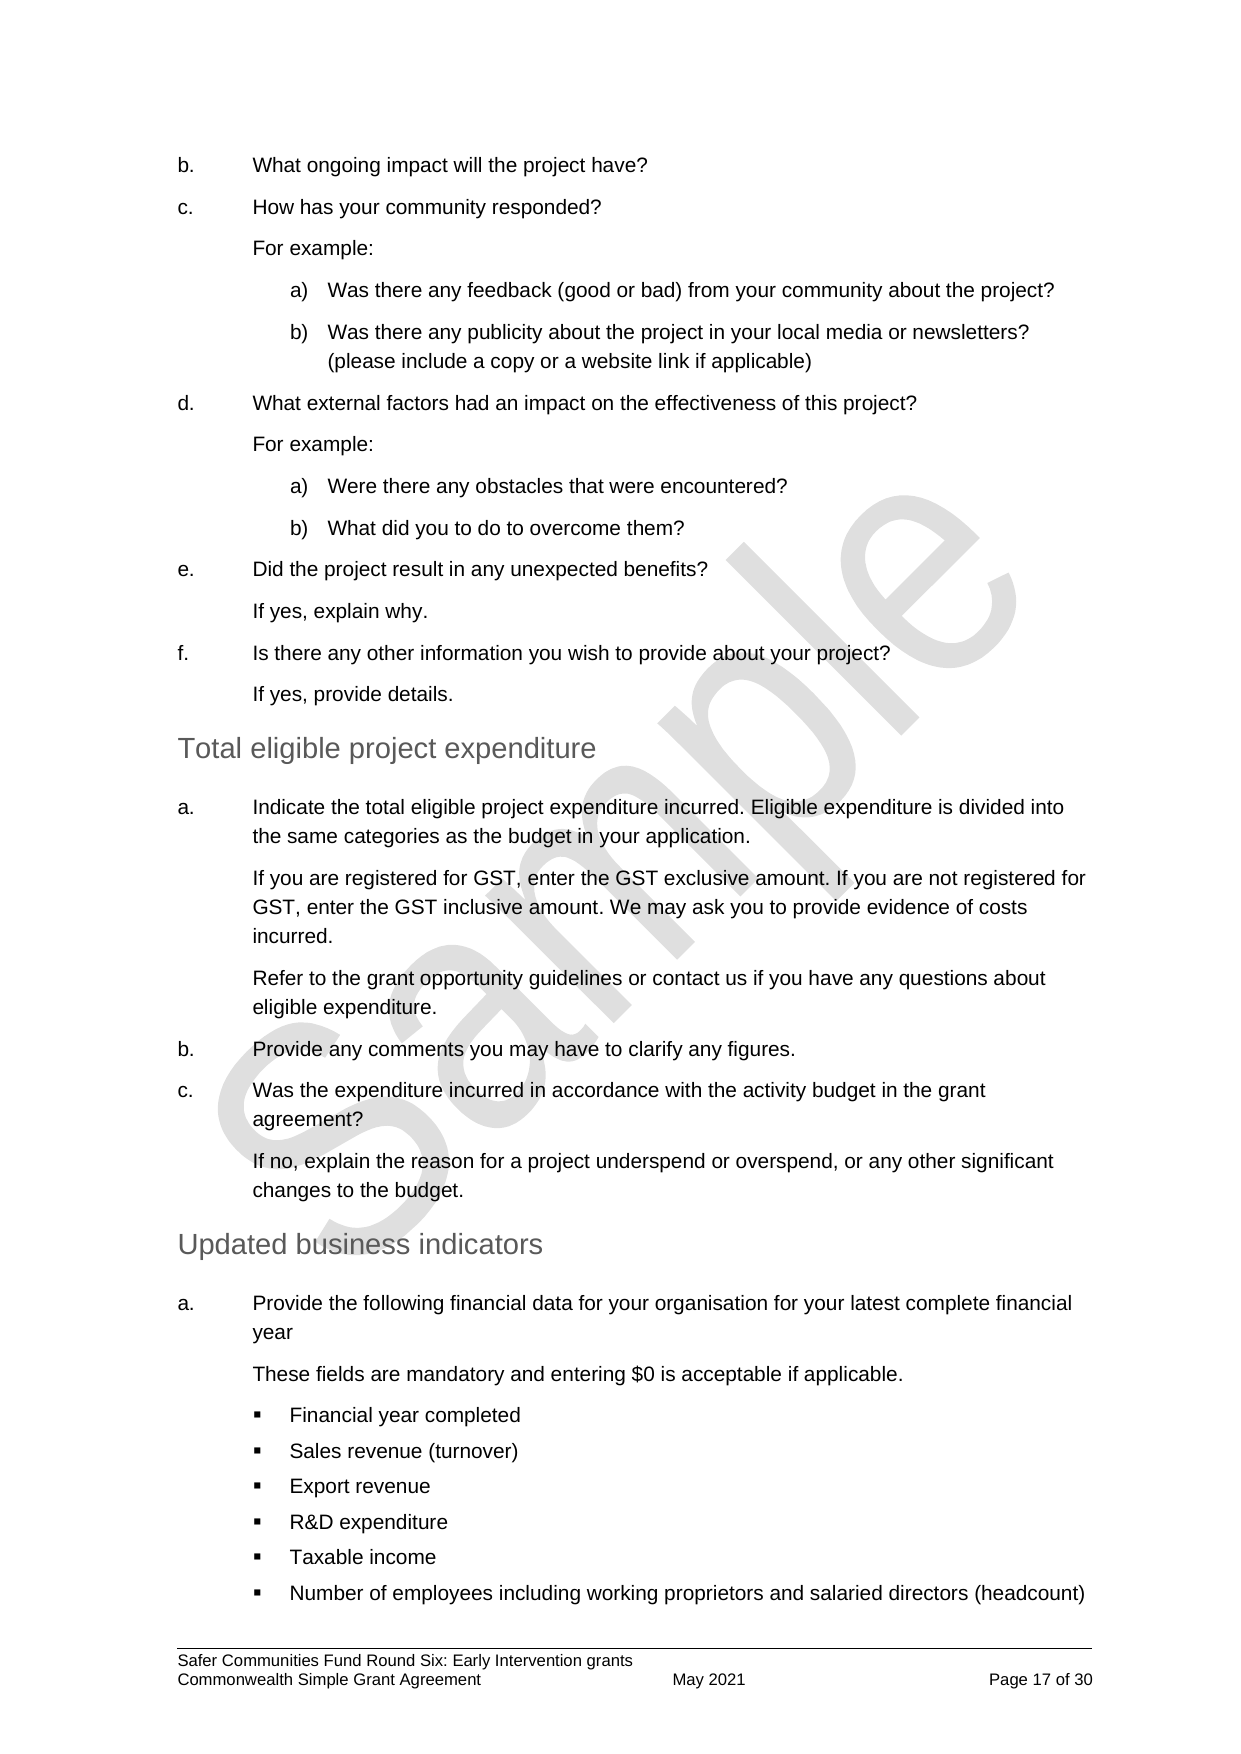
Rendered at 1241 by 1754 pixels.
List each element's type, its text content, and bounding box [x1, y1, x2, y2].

list Was the expenditure incurred in accordance with the activity budget in the grant agreement? [177, 1073, 1092, 1131]
text If no, explain the reason for a project underspend or overspend, or any other significant changes to the budget. [252, 1144, 1092, 1202]
text These fields are mandatory and entering $0 is acceptable if applicable. [252, 1356, 1092, 1386]
list How has your community responded? [177, 189, 1092, 218]
list Is there any other information you wish to provide about your project? [177, 635, 1092, 664]
list Did the project result in any unexpected benefits? [177, 552, 1092, 581]
list Were there any obstacles that were encountered? [290, 468, 1092, 498]
text If you are registered for GST, enter the GST exclusive amount. If you are not registered for GST, enter the GST inclusive amount. We may ask you to provide evidence of costs incurred. [252, 860, 1092, 948]
list What ongoing impact will the project have? [177, 148, 1092, 177]
text If yes, explain why. [252, 593, 1092, 623]
list For example: [252, 427, 1092, 456]
list Was there any publicity about the project in your local media or newsletters? (please include a copy or a website link if applicable) [290, 314, 1092, 373]
list What external factors had an impact on the effectiveness of this project? [177, 385, 1092, 414]
list Indicate the total eligible project expenditure incurred. Eligible expenditure is divided into the same categories as the budget in your application. [177, 789, 1092, 848]
list Number of employees including working proprietors and salaried directors (headcount) [252, 1575, 1092, 1604]
subtitle Total eligible project expenditure [177, 731, 1092, 764]
list Provide the following financial data for your organisation for your latest complete financial year [177, 1286, 1092, 1344]
list R&D expenditure [252, 1504, 1092, 1533]
list Financial year completed [252, 1398, 1092, 1427]
list Was there any feedback (good or bad) from your community about the project? [290, 273, 1092, 302]
list Export revenue [252, 1469, 1092, 1498]
subtitle Updated business indicators [177, 1227, 1092, 1261]
list What did you to do to overcome them? [290, 510, 1092, 539]
list If yes, provide details. [252, 677, 1092, 706]
list Provide any comments you may have to clarify any figures. [177, 1031, 1092, 1060]
text Refer to the grant opportunity guidelines or contact us if you have any questions about eligible expenditure. [252, 960, 1092, 1019]
list Sales revenue (turnover) [252, 1433, 1092, 1463]
text For example: [252, 231, 1092, 260]
list Taxable income [252, 1540, 1092, 1569]
